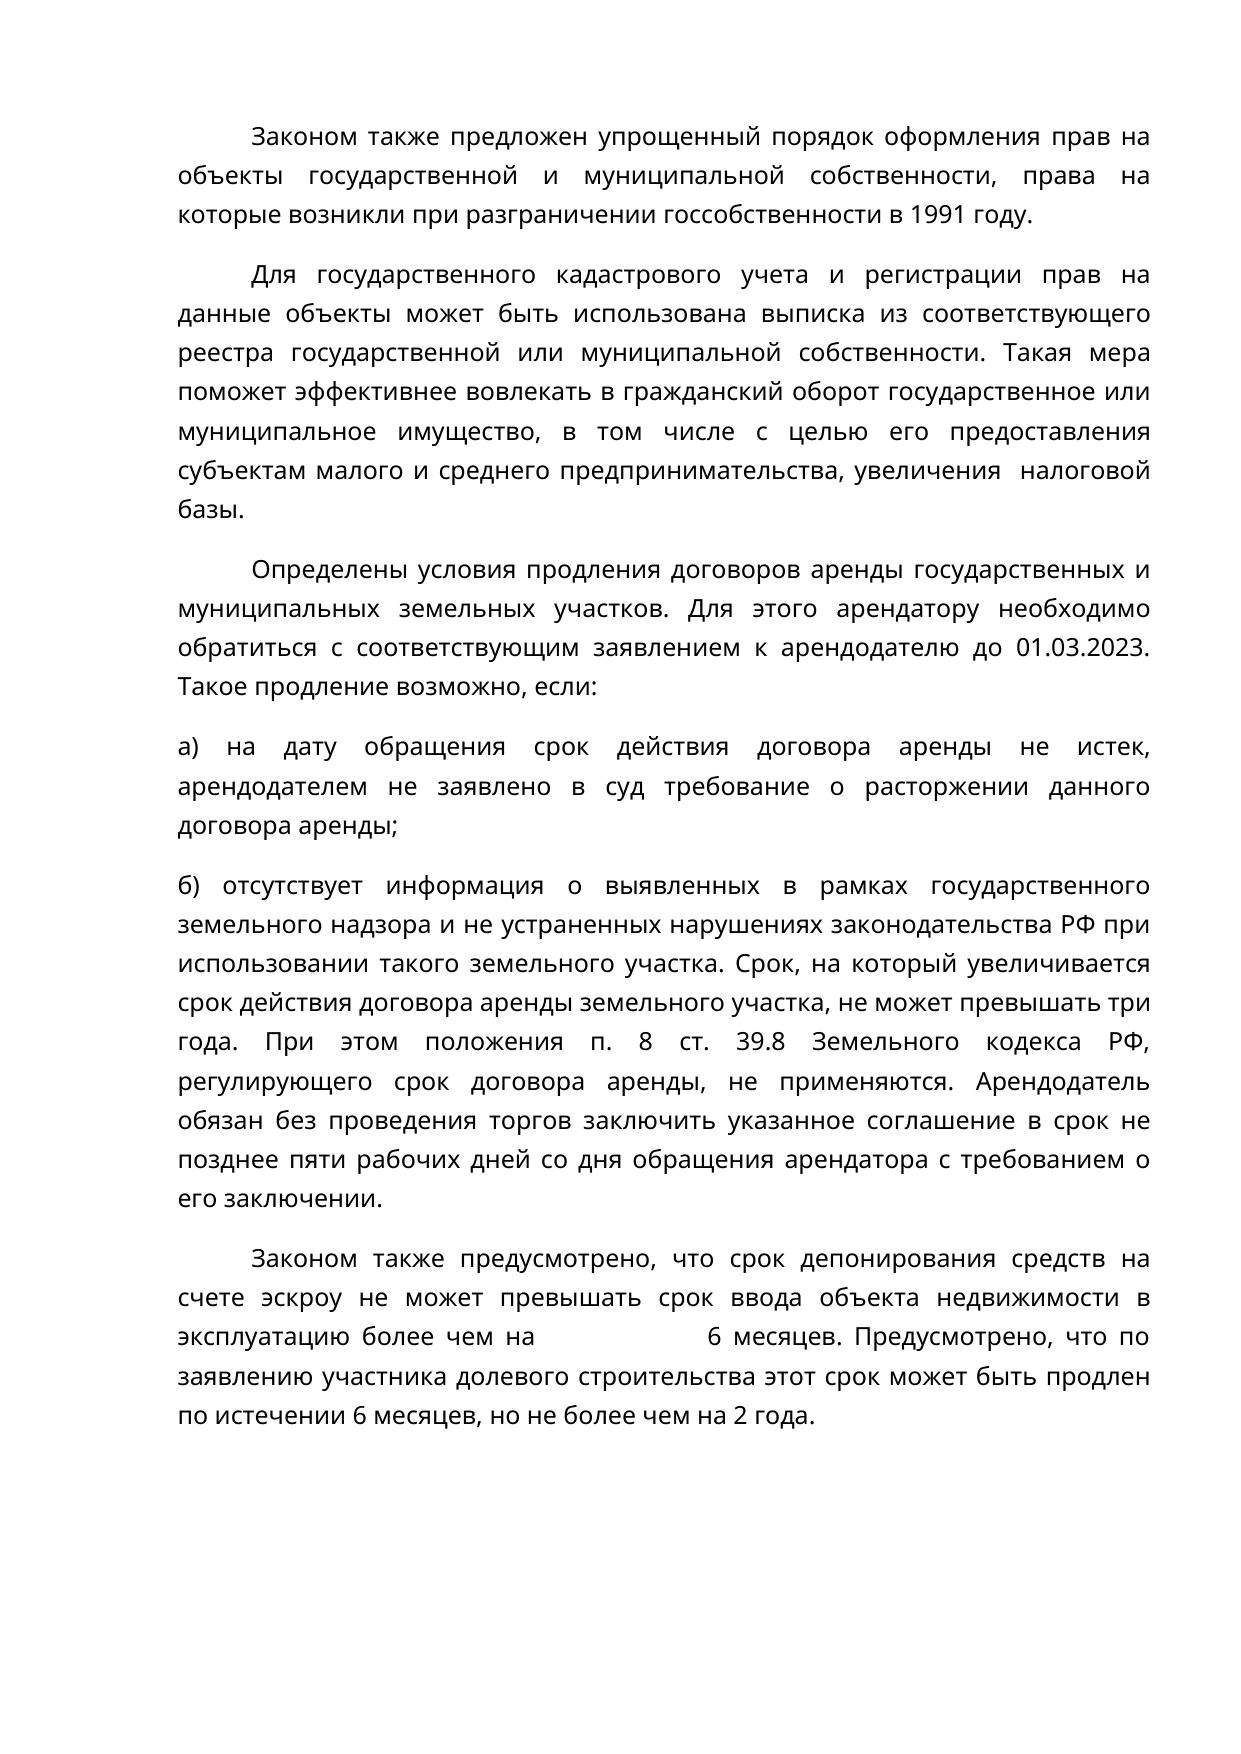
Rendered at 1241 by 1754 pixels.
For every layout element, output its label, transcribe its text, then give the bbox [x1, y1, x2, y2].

text Определены условия продления договоров аренды государственных и муниципальных земельных участков. Для этого арендатору необходимо обратиться с соответствующим заявлением к арендодателю до 01.03.2023. Такое продление возможно, если: [177, 551, 1152, 703]
text б) отсутствует информация о выявленных в рамках государственного земельного надзора и не устраненных нарушениях законодательства РФ при использовании такого земельного участка. Срок, на который увеличивается срок действия договора аренды земельного участка, не может превышать три года. При этом положения п. 8 ст. 39.8 Земельного кодекса РФ, регулирующего срок договора аренды, не применяются. Арендодатель обязан без проведения торгов заключить указанное соглашение в срок не позднее пяти рабочих дней со дня обращения арендатора с требованием о его заключении. [177, 867, 1152, 1215]
text а) на дату обращения срок действия договора аренды не истек, арендодателем не заявлено в суд требование о расторжении данного договора аренды; [177, 729, 1152, 841]
text Законом также предусмотрено, что срок депонирования средств на счете эскроу не может превышать срок ввода объекта недвижимости в эксплуатацию более чем на 6 месяцев. Предусмотрено, что по заявлению участника долевого строительства этот срок может быть продлен по истечении 6 месяцев, но не более чем на 2 года. [177, 1241, 1152, 1431]
text Законом также предложен упрощенный порядок оформления прав на объекты государственной и муниципальной собственности, права на которые возникли при разграничении госсобственности в 1991 году. [177, 118, 1152, 231]
text Для государственного кадастрового учета и регистрации прав на данные объекты может быть использована выписка из соответствующего реестра государственной или муниципальной собственности. Такая мера поможет эффективнее вовлекать в гражданский оборот государственное или муниципальное имущество, в том числе с целью его предоставления субъектам малого и среднего предпринимательства, увеличения налоговой базы. [177, 256, 1152, 526]
